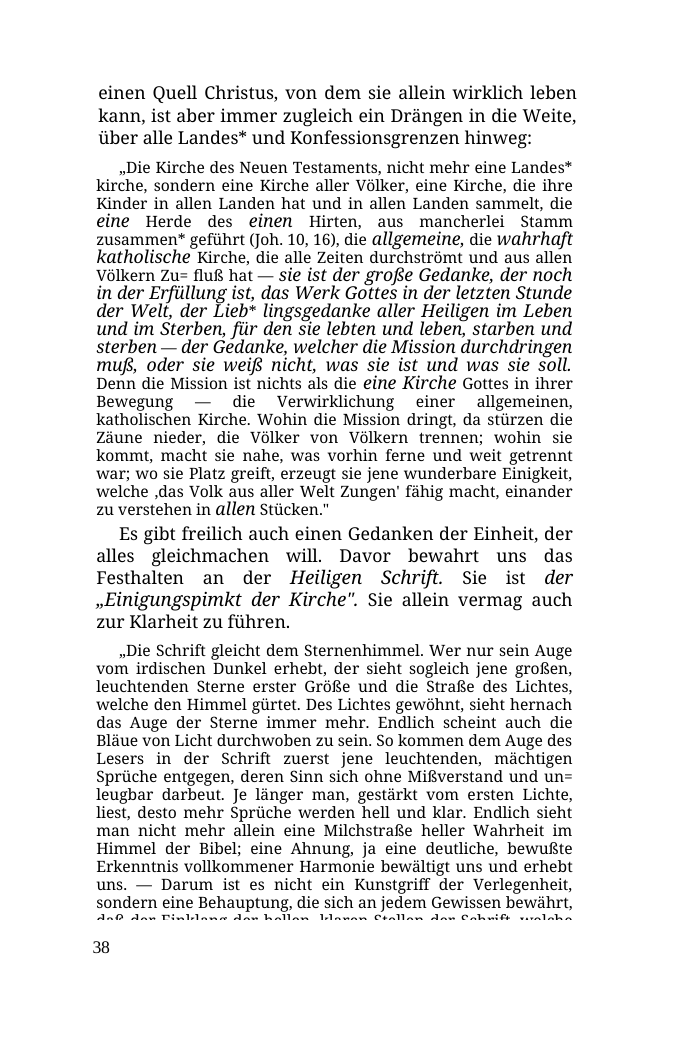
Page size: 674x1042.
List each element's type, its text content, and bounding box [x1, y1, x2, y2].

text 38 [92, 939, 110, 957]
text Es gibt freilich auch einen Gedanken der Einheit, der alles gleichmachen will. Davor bewahrt uns das Festhalten an der Heiligen Schrift. Sie ist der „Einigungspimkt der Kirche". Sie allein vermag auch zur Klarheit zu führen. [96, 523, 573, 632]
text „Die Kirche des Neuen Testaments, nicht mehr eine Landes* kirche, sondern eine Kirche aller Völker, eine Kirche, die ihre Kinder in allen Landen hat und in allen Landen sammelt, die eine Herde des einen Hirten, aus mancherlei Stamm zusammen* geführt (Joh. 10, 16), die allgemeine, die wahrhaft katholische Kirche, die alle Zeiten durchströmt und aus allen Völkern Zu= fluß hat — sie ist der große Gedanke, der noch in der Erfüllung ist, das Werk Gottes in der letzten Stunde der Welt, der Lieb* lingsgedanke aller Heiligen im Leben und im Sterben, für den sie lebten und leben, starben und sterben — der Gedanke, welcher die Mission durchdringen muß, oder sie weiß nicht, was sie ist und was sie soll. Denn die Mission ist nichts als die eine Kirche Gottes in ihrer Bewegung — die Verwirklichung einer allgemeinen, katholischen Kirche. Wohin die Mission dringt, da stürzen die Zäune nieder, die Völker von Völkern trennen; wohin sie kommt, macht sie nahe, was vorhin ferne und weit getrennt war; wo sie Platz greift, erzeugt sie jene wunderbare Einigkeit, welche ,das Volk aus aller Welt Zungen' fähig macht, einander zu verstehen in allen Stücken." [96, 159, 573, 519]
text „Die Schrift gleicht dem Sternenhimmel. Wer nur sein Auge vom irdischen Dunkel erhebt, der sieht sogleich jene großen, leuchtenden Sterne erster Größe und die Straße des Lichtes, welche den Himmel gürtet. Des Lichtes gewöhnt, sieht hernach das Auge der Sterne immer mehr. Endlich scheint auch die Bläue von Licht durchwoben zu sein. So kommen dem Auge des Lesers in der Schrift zuerst jene leuchtenden, mächtigen Sprüche entgegen, deren Sinn sich ohne Mißverstand und un= leugbar darbeut. Je länger man, gestärkt vom ersten Lichte, liest, desto mehr Sprüche werden hell und klar. Endlich sieht man nicht mehr allein eine Milchstraße heller Wahrheit im Himmel der Bibel; eine Ahnung, ja eine deutliche, bewußte Erkenntnis vollkommener Harmonie bewältigt uns und erhebt uns. — Darum ist es nicht ein Kunstgriff der Verlegenheit, sondern eine Behauptung, die sich an jedem Gewissen bewährt, daß der Einklang der hellen, klaren Stellen der Schrift, welche man den [96, 642, 573, 919]
text einen Quell Christus, von dem sie allein wirklich leben kann, ist aber immer zugleich ein Drängen in die Weite, über alle Landes* und Konfessionsgrenzen hinweg: [98, 82, 577, 149]
